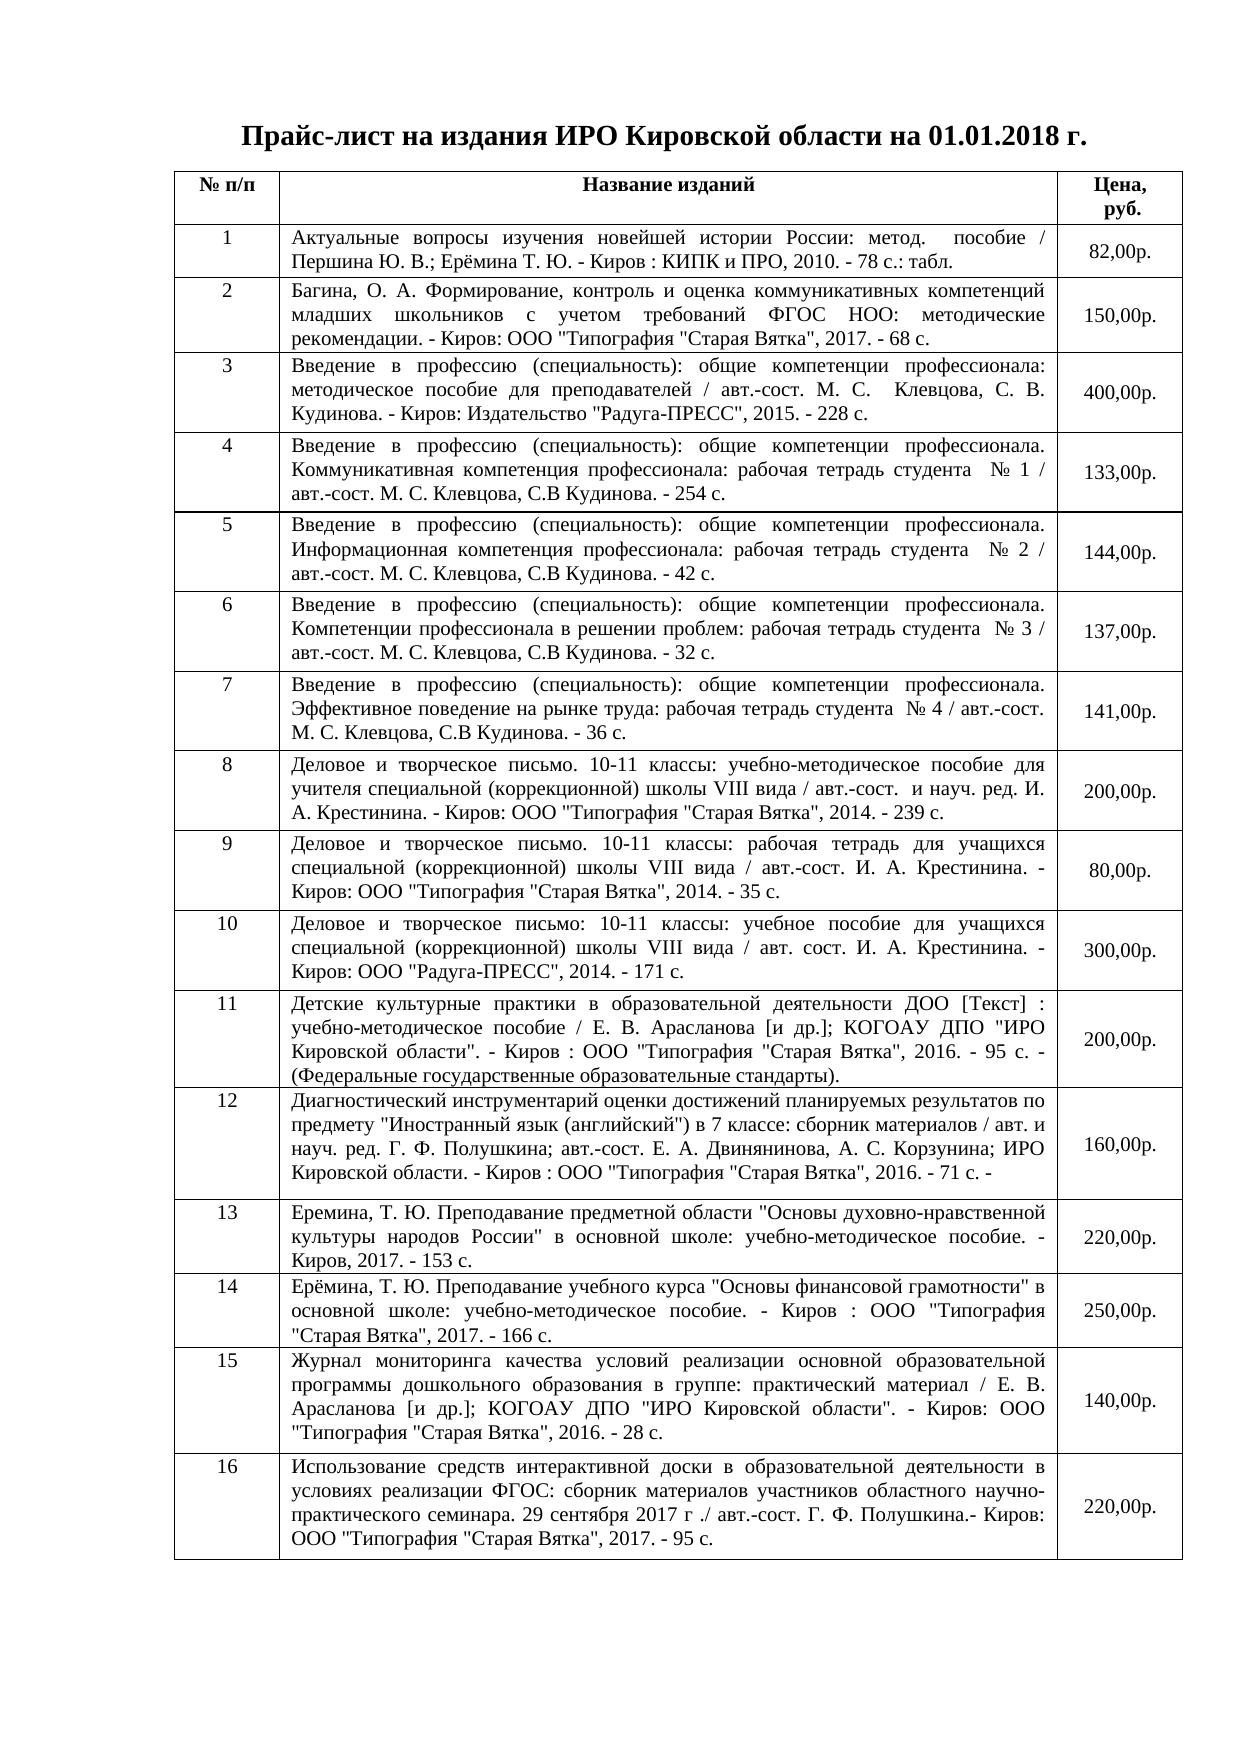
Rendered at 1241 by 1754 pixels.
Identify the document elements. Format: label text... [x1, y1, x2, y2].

table_cell 82,00р. [1058, 225, 1182, 277]
table_cell 12 [175, 1088, 279, 1199]
table_cell 9 [175, 831, 279, 910]
table_cell 11 [175, 991, 279, 1087]
table_cell 200,00р. [1058, 991, 1182, 1087]
table_cell 220,00р. [1058, 1200, 1182, 1273]
table_cell 7 [175, 672, 279, 750]
table_cell 160,00р. [1058, 1088, 1182, 1199]
table_header № п/п [175, 172, 279, 224]
table_cell 3 [175, 353, 279, 432]
table_cell 10 [175, 911, 279, 989]
table_cell 15 [175, 1348, 279, 1453]
table_cell Деловое и творческое письмо. 10-11 классы: учебно-методическое пособие для учителя специальной (коррекционной) школы VIII вида / авт.-сост. и науч. ред. И. А. Крестинина. - Киров: ООО "Типография "Старая Вятка", 2014. - 239 с. [280, 751, 1057, 830]
table_cell 150,00р. [1058, 278, 1182, 352]
table_cell Введение в профессию (специальность): общие компетенции профессионала. Информационная компетенция профессионала: рабочая тетрадь студента № 2 / авт.-сост. М. С. Клевцова, С.В Кудинова. - 42 с. [280, 513, 1057, 591]
table_cell Ерёмина, Т. Ю. Преподавание учебного курса "Основы финансовой грамотности" в основной школе: учебно-методическое пособие. - Киров : ООО "Типография "Старая Вятка", 2017. - 166 с. [280, 1274, 1057, 1347]
table_cell 133,00р. [1058, 433, 1182, 511]
table_cell 4 [175, 433, 279, 511]
table_cell 220,00р. [1058, 1454, 1182, 1559]
table_cell 137,00р. [1058, 592, 1182, 671]
text Прайс-лист на издания ИРО Кировской области на 01.01.2018 г. [177, 118, 1152, 152]
table_cell 141,00р. [1058, 672, 1182, 750]
table_cell 400,00р. [1058, 353, 1182, 432]
table_cell Введение в профессию (специальность): общие компетенции профессионала. Компетенции профессионала в решении проблем: рабочая тетрадь студента № 3 / авт.-сост. М. С. Клевцова, С.В Кудинова. - 32 с. [280, 592, 1057, 671]
table_cell Деловое и творческое письмо. 10-11 классы: рабочая тетрадь для учащихся специальной (коррекционной) школы VIII вида / авт.-сост. И. А. Крестинина. - Киров: ООО "Типография "Старая Вятка", 2014. - 35 с. [280, 831, 1057, 910]
table_cell 6 [175, 592, 279, 671]
table_cell 80,00р. [1058, 831, 1182, 910]
table_cell 250,00р. [1058, 1274, 1182, 1347]
table_cell 200,00р. [1058, 751, 1182, 830]
table_cell Диагностический инструментарий оценки достижений планируемых результатов по предмету "Иностранный язык (английский") в 7 классе: сборник материалов / авт. и науч. ред. Г. Ф. Полушкина; авт.-сост. Е. А. Двинянинова, А. С. Корзунина; ИРО Кировской области. - Киров : ООО "Типография "Старая Вятка", 2016. - 71 с. - [280, 1088, 1057, 1199]
table_cell Деловое и творческое письмо: 10-11 классы: учебное пособие для учащихся специальной (коррекционной) школы VIII вида / авт. сост. И. А. Крестинина. - Киров: ООО "Радуга-ПРЕСС", 2014. - 171 с. [280, 911, 1057, 989]
table_cell Введение в профессию (специальность): общие компетенции профессионала: методическое пособие для преподавателей / авт.-сост. М. С. Клевцова, С. В. Кудинова. - Киров: Издательство "Радуга-ПРЕСС", 2015. - 228 с. [280, 353, 1057, 432]
table_cell 13 [175, 1200, 279, 1273]
table_cell Еремина, Т. Ю. Преподавание предметной области "Основы духовно-нравственной культуры народов России" в основной школе: учебно-методическое пособие. - Киров, 2017. - 153 с. [280, 1200, 1057, 1273]
table_cell Актуальные вопросы изучения новейшей истории России: метод. пособие / Першина Ю. В.; Ерёмина Т. Ю. - Киров : КИПК и ПРО, 2010. - 78 с.: табл. [280, 225, 1057, 277]
table_cell Введение в профессию (специальность): общие компетенции профессионала. Коммуникативная компетенция профессионала: рабочая тетрадь студента № 1 / авт.-сост. М. С. Клевцова, С.В Кудинова. - 254 с. [280, 433, 1057, 511]
table_cell Детские культурные практики в образовательной деятельности ДОО [Текст] : учебно-методическое пособие / Е. В. Арасланова [и др.]; КОГОАУ ДПО "ИРО Кировской области". - Киров : ООО "Типография "Старая Вятка", 2016. - 95 с. - (Федеральные государственные образовательные стандарты). [280, 991, 1057, 1087]
table_cell 140,00р. [1058, 1348, 1182, 1453]
table_cell Введение в профессию (специальность): общие компетенции профессионала. Эффективное поведение на рынке труда: рабочая тетрадь студента № 4 / авт.-сост. М. С. Клевцова, С.В Кудинова. - 36 с. [280, 672, 1057, 750]
table_cell Багина, О. А. Формирование, контроль и оценка коммуникативных компетенций младших школьников с учетом требований ФГОС НОО: методические рекомендации. - Киров: ООО "Типография "Старая Вятка", 2017. - 68 с. [280, 278, 1057, 352]
table_cell Журнал мониторинга качества условий реализации основной образовательной программы дошкольного образования в группе: практический материал / Е. В. Арасланова [и др.]; КОГОАУ ДПО "ИРО Кировской области". - Киров: ООО "Типография "Старая Вятка", 2016. - 28 с. [280, 1348, 1057, 1453]
table_cell 16 [175, 1454, 279, 1559]
table_header Цена, руб. [1058, 172, 1182, 224]
table_cell 1 [175, 225, 279, 277]
table_cell 300,00р. [1058, 911, 1182, 989]
table_cell 14 [175, 1274, 279, 1347]
table_cell 5 [175, 513, 279, 591]
table_cell Использование средств интерактивной доски в образовательной деятельности в условиях реализации ФГОС: сборник материалов участников областного научно-практического семинара. 29 сентября 2017 г ./ авт.-сост. Г. Ф. Полушкина.- Киров: ООО "Типография "Старая Вятка", 2017. - 95 с. [280, 1454, 1057, 1559]
table_header Название изданий [280, 172, 1057, 224]
table_cell 2 [175, 278, 279, 352]
table_cell 144,00р. [1058, 513, 1182, 591]
table_cell 8 [175, 751, 279, 830]
